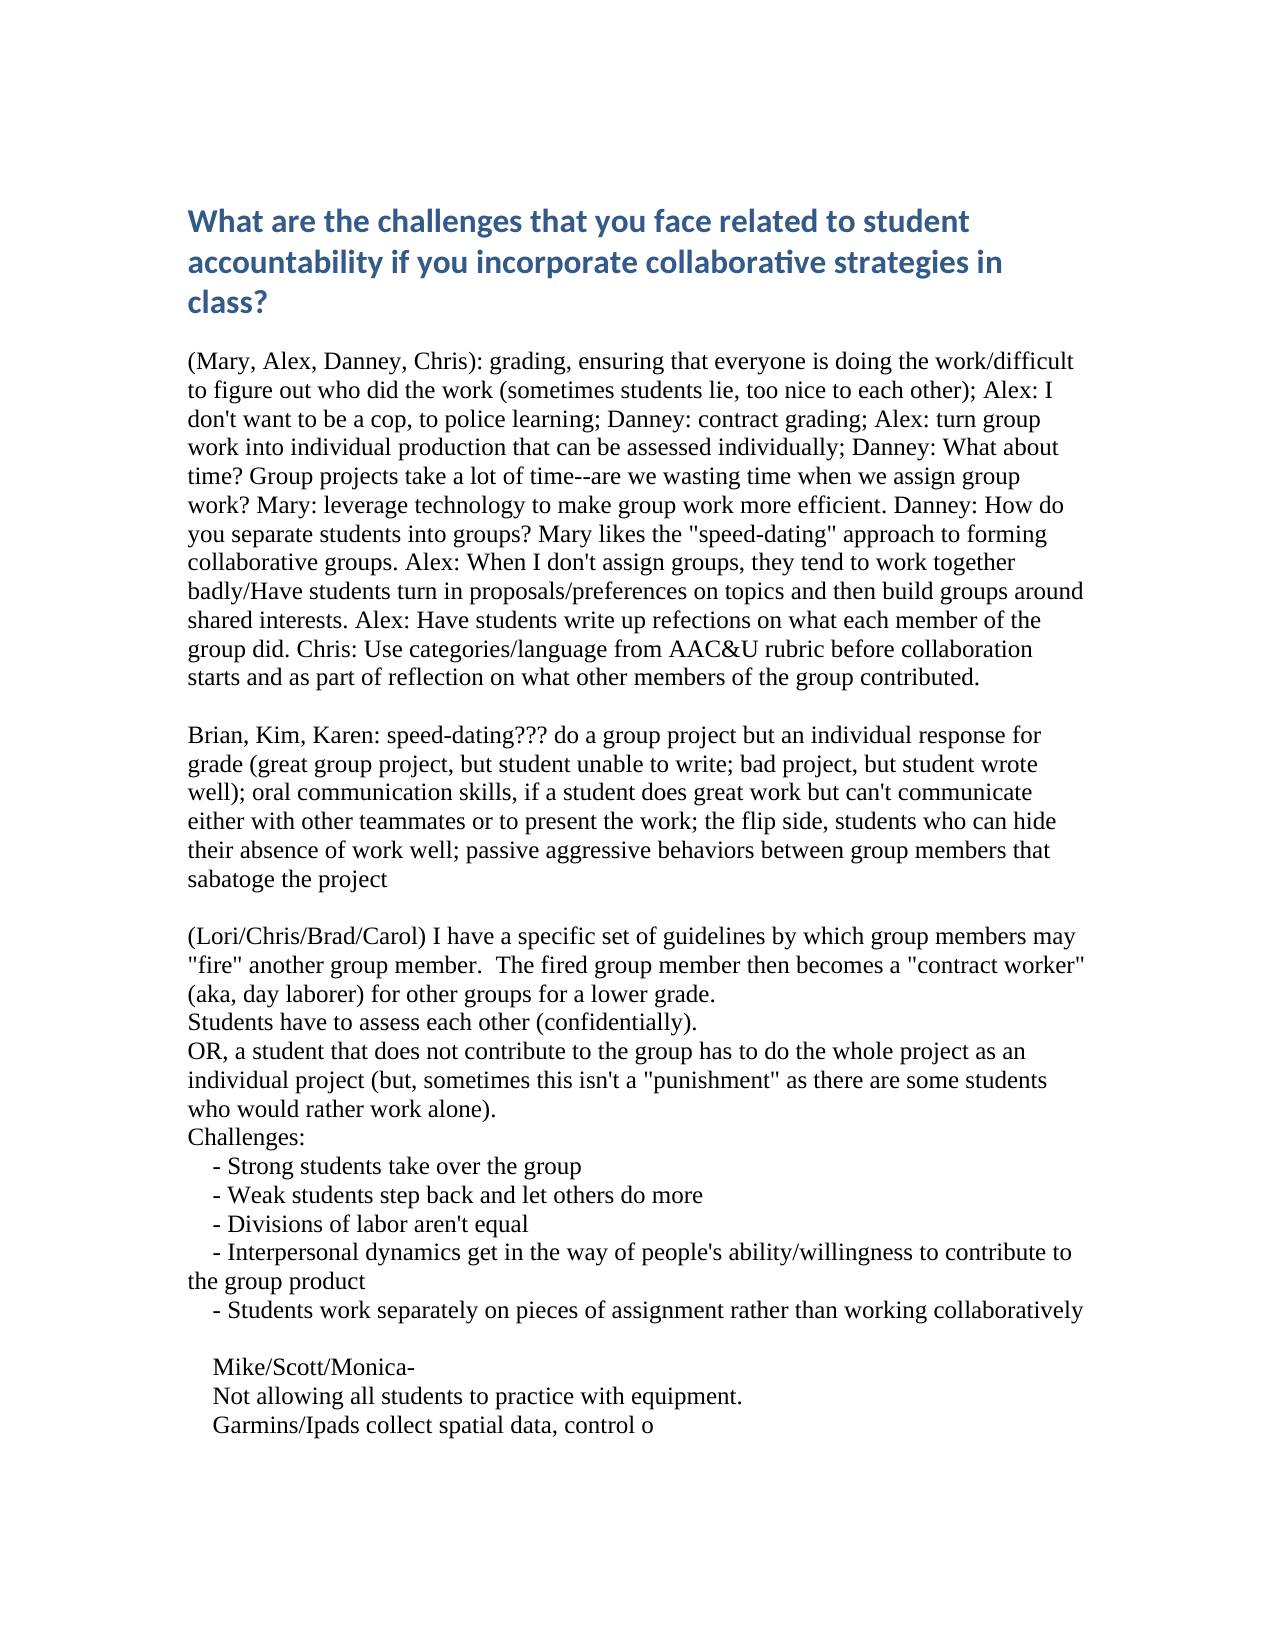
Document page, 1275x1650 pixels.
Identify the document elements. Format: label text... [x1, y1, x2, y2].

text Brian, Kim, Karen: speed-dating??? do a group project but an individual response for grade (great group project, but student unable to write; bad project, but student wrote well); oral communication skills, if a student does great work but can't communicate either with other teammates or to present the work; the flip side, students who can hide their absence of work well; passive aggressive behaviors between group members that sabatoge the project [187, 720, 1087, 892]
text Challenges: [187, 1122, 1087, 1151]
text - Strong students take over the group [187, 1151, 1087, 1180]
text Garmins/Ipads collect spatial data, control o [187, 1410, 1087, 1439]
text OR, a student that does not contribute to the group has to do the whole project as an individual project (but, sometimes this isn't a "punishment" as there are some students who would rather work alone). [187, 1036, 1087, 1122]
text - Interpersonal dynamics get in the way of people's ability/willingness to contribute to the group product [187, 1237, 1087, 1295]
text Mike/Scott/Monica- [187, 1352, 1087, 1381]
text Students have to assess each other (confidentially). [187, 1007, 1087, 1036]
text (Lori/Chris/Brad/Carol) I have a specific set of guidelines by which group members may "fire" another group member. The fired group member then becomes a "contract worker" (aka, day laborer) for other groups for a lower grade. [187, 921, 1087, 1007]
text Not allowing all students to practice with equipment. [187, 1381, 1087, 1410]
subtitle What are the challenges that you face related to student accountability if you incorporate collaborative strategies in class? [187, 200, 1087, 322]
text - Students work separately on pieces of assignment rather than working collaboratively [187, 1295, 1087, 1324]
text (Mary, Alex, Danney, Chris): grading, ensuring that everyone is doing the work/difficult to figure out who did the work (sometimes students lie, too nice to each other); Alex: I don't want to be a cop, to police learning; Danney: contract grading; Alex: turn group work into individual production that can be assessed individually; Danney: What about time? Group projects take a lot of time--are we wasting time when we assign group work? Mary: leverage technology to make group work more efficient. Danney: How do you separate students into groups? Mary likes the "speed-dating" approach to forming collaborative groups. Alex: When I don't assign groups, they tend to work together badly/Have students turn in proposals/preferences on topics and then build groups around shared interests. Alex: Have students write up refections on what each member of the group did. Chris: Use categories/language from AAC&U rubric before collaboration starts and as part of reflection on what other members of the group contributed. [187, 346, 1087, 691]
text - Divisions of labor aren't equal [187, 1209, 1087, 1237]
text - Weak students step back and let others do more [187, 1180, 1087, 1209]
